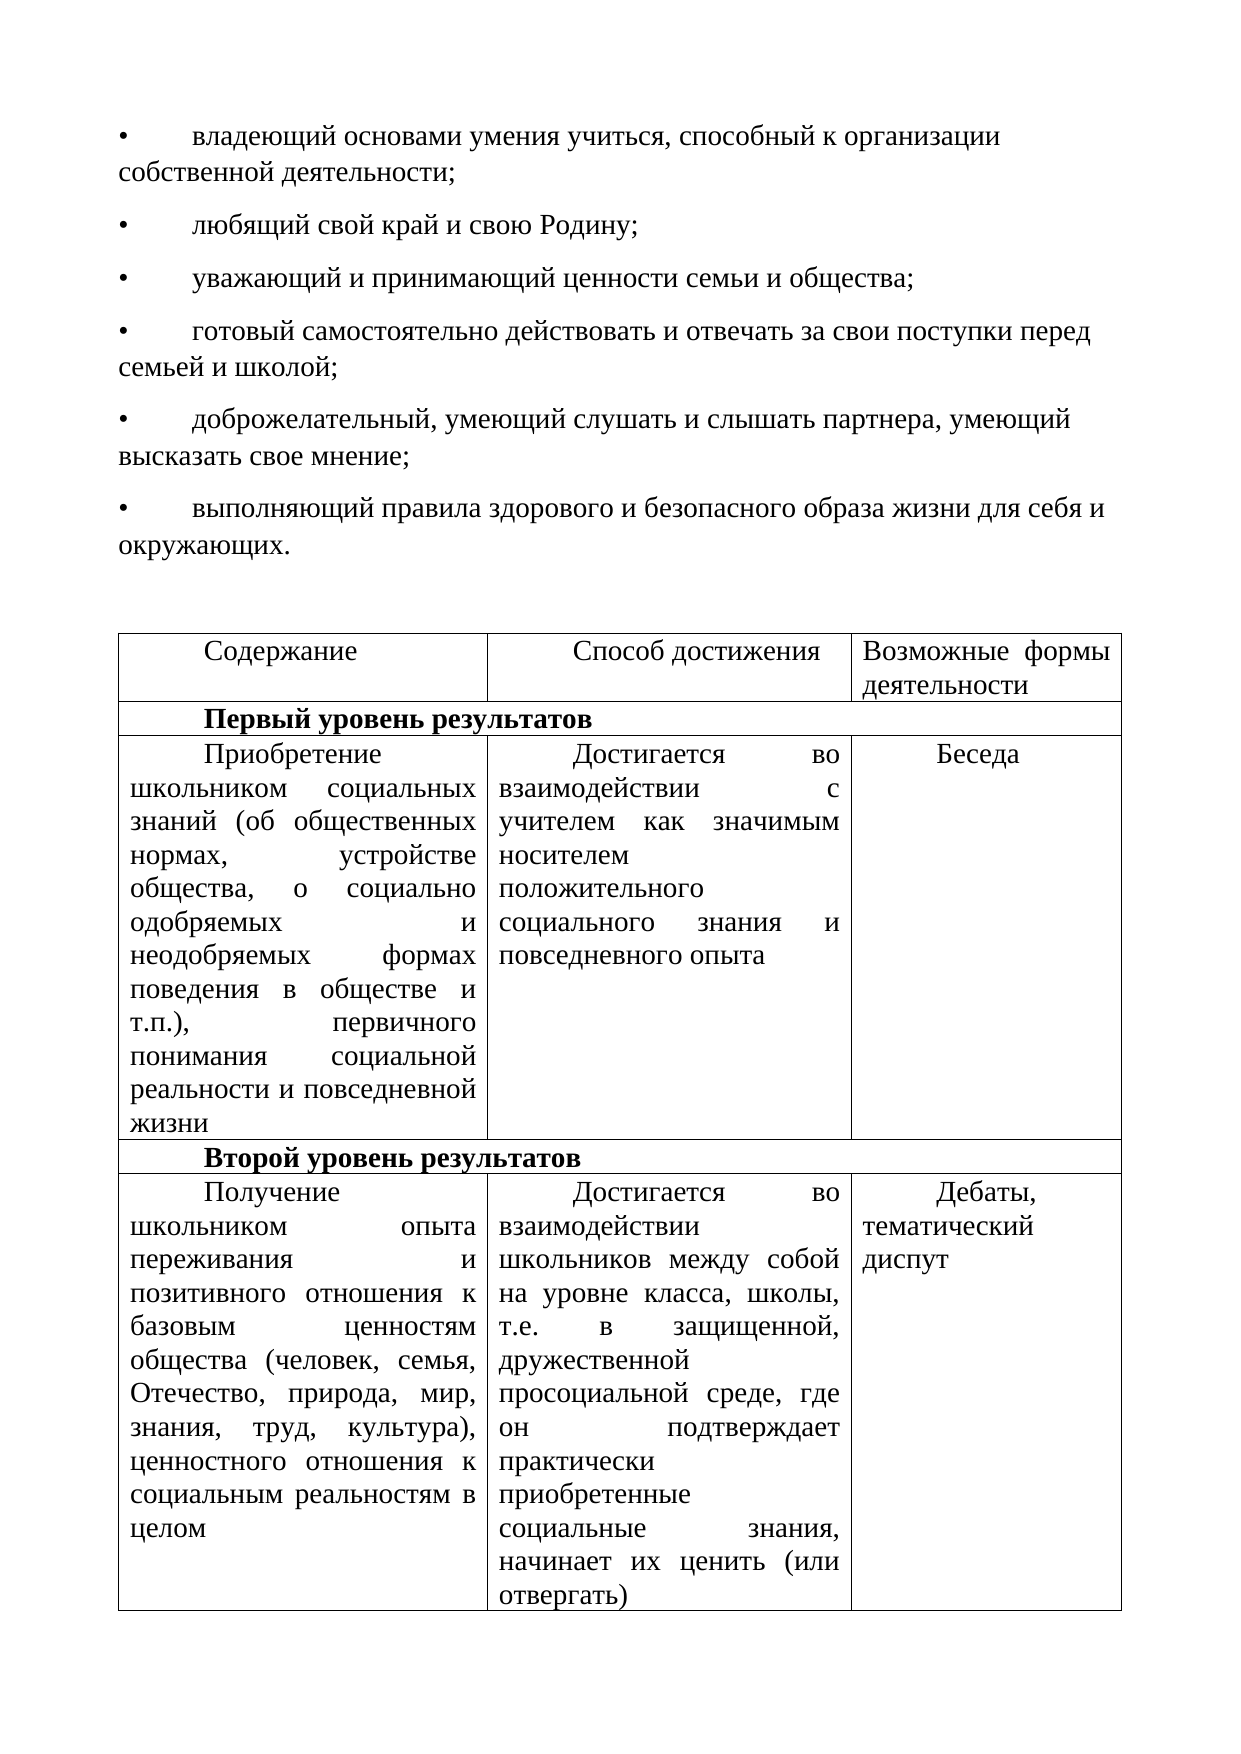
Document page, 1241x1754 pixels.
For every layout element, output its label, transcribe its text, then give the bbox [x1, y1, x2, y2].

text • доброжелательный, умеющий слушать и слышать партнера, умеющий высказать свое мнение; [118, 402, 1122, 471]
table_cell Дебаты, тематический диспут [852, 1174, 1121, 1610]
text • любящий свой край и свою Родину; [118, 207, 1122, 241]
text • уважающий и принимающий ценности семьи и общества; [118, 260, 1122, 293]
table_cell Приобретение школьником социальных знаний (об общественных нормах, устройстве общества, о социально одобряемых и неодобряемых формах поведения в обществе и т.п.), первичного понимания социальной реальности и повседневной жизни [119, 736, 487, 1139]
table_cell Беседа [852, 736, 1121, 1139]
table_header Способ достижения [488, 634, 851, 701]
table_cell Получение школьником опыта переживания и позитивного отношения к базовым ценностям общества (человек, семья, Отечество, природа, мир, знания, труд, культура), ценностного отношения к социальным реальностям в целом [119, 1174, 487, 1610]
table_cell Достигается во взаимодействии с учителем как значимым носителем положительного социального знания и повседневного опыта [488, 736, 851, 1139]
text • готовый самостоятельно действовать и отвечать за свои поступки перед семьей и школой; [118, 313, 1122, 382]
table_header Содержание [119, 634, 487, 701]
table_header Возможные формы деятельности [852, 634, 1121, 701]
table_cell Первый уровень результатов [119, 702, 1121, 735]
table_cell Достигается во взаимодействии школьников между собой на уровне класса, школы, т.е. в защищенной, дружественной просоциальной среде, где он подтверждает практически приобретенные социальные знания, начинает их ценить (или отвергать) [488, 1174, 851, 1610]
text • владеющий основами умения учиться, способный к организации собственной деятельности; [118, 118, 1122, 188]
table_cell Второй уровень результатов [119, 1140, 1121, 1173]
text • выполняющий правила здорового и безопасного образа жизни для себя и окружающих. [118, 491, 1122, 560]
